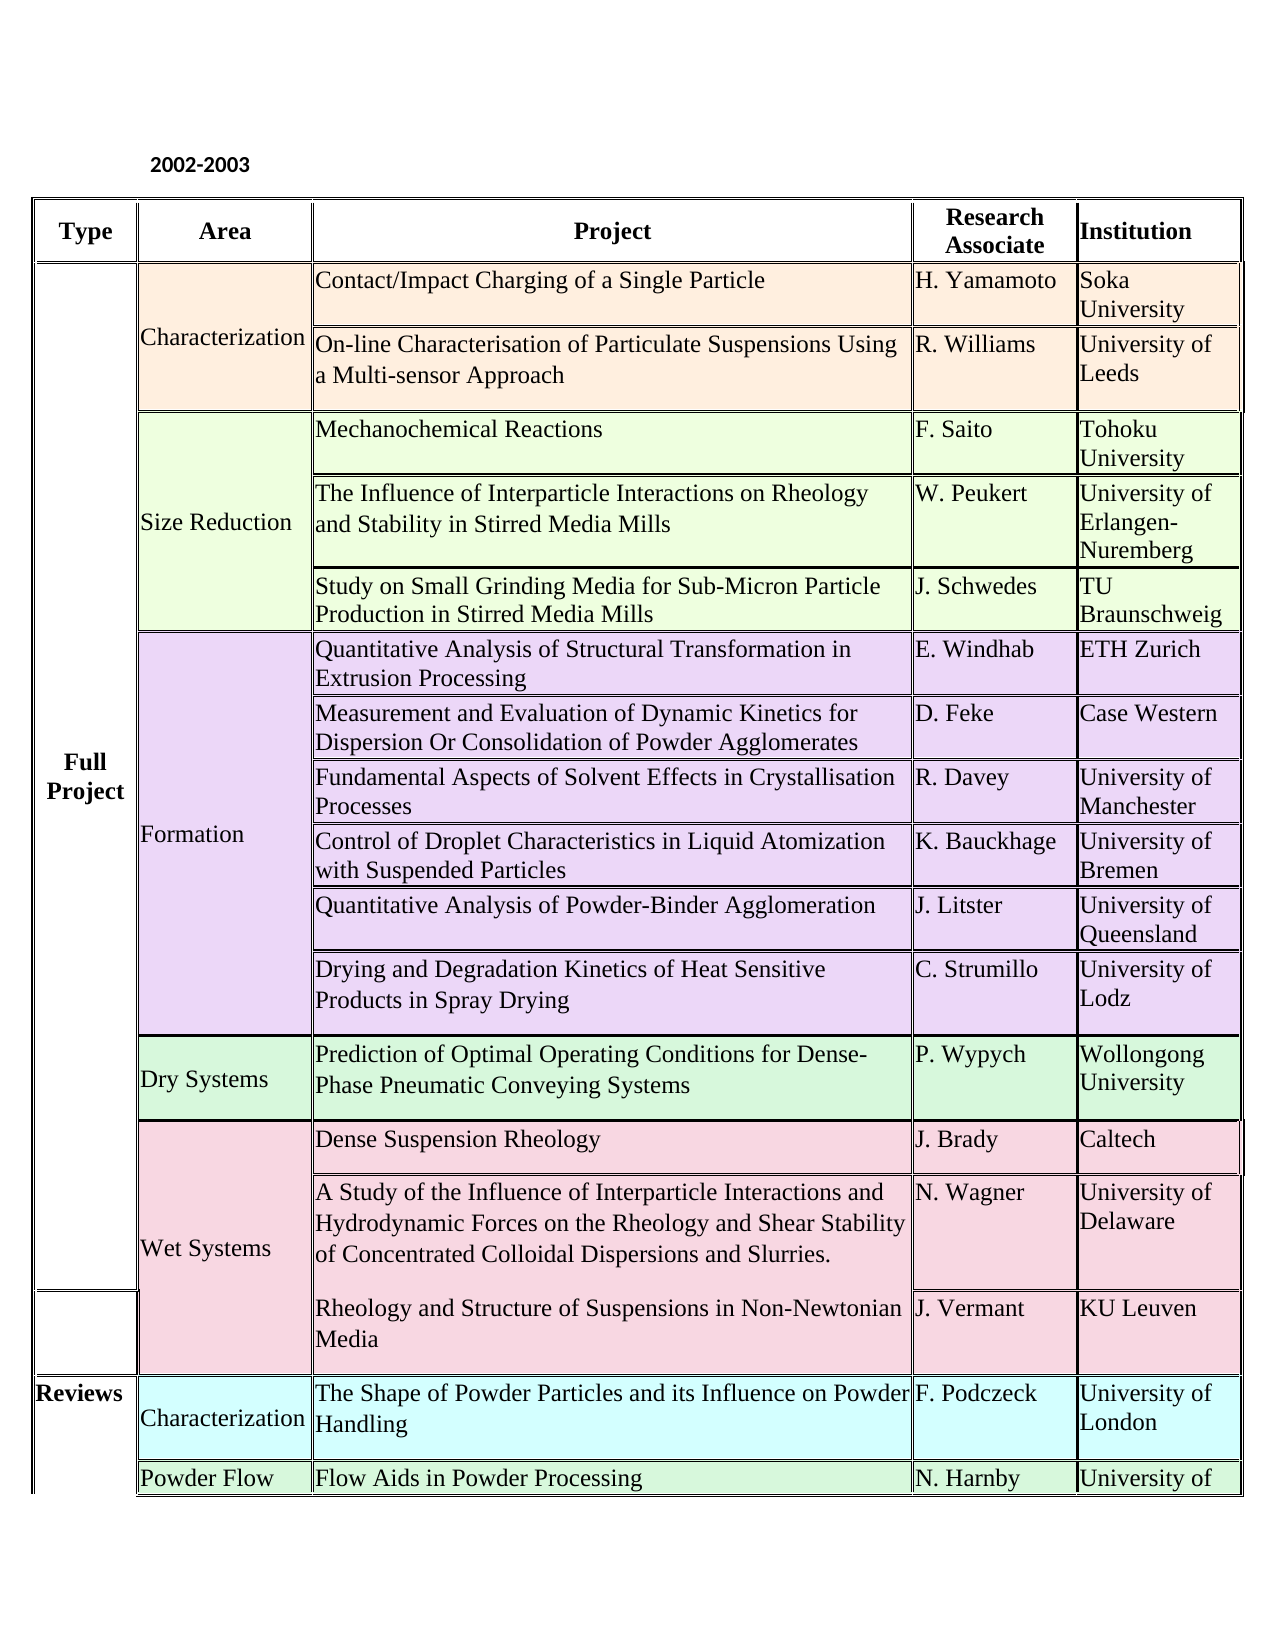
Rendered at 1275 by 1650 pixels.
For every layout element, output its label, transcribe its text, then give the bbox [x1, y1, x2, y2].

table_cell TU Braunschweig [1079, 566, 1240, 630]
table_cell Rheology and Structure of Suspensions in Non-Newtonian Media [314, 1289, 911, 1373]
table_cell Measurement and Evaluation of Dynamic Kinetics for Dispersion Or Consolidation of Powder Agglomerates [314, 697, 911, 757]
table_cell K. Bauckhage [914, 825, 1076, 885]
table_cell Drying and Degradation Kinetics of Heat Sensitive Products in Spray Drying [314, 953, 911, 1034]
table_cell The Influence of Interparticle Interactions on Rheology and Stability in Stirred Media Mills [314, 477, 911, 566]
table_cell Size Reduction [139, 413, 311, 630]
table_cell Case Western [1077, 694, 1242, 757]
table_cell [33, 1289, 138, 1373]
table_cell A Study of the Influence of Interparticle Interactions and Hydrodynamic Forces on the Rheology and Shear Stability of Concentrated Colloidal Dispersions and Slurries. [314, 1176, 911, 1289]
table_cell Mechanochemical Reactions [314, 413, 911, 473]
table_cell Study on Small Grinding Media for Sub-Micron Particle Production in Stirred Media Mills [314, 569, 911, 630]
table_cell W. Peukert [914, 477, 1076, 566]
table_cell Full Project [33, 261, 138, 1289]
table_cell University of Manchester [1079, 758, 1241, 821]
table_cell Powder Flow [138, 1462, 312, 1493]
table_cell J. Vermant [914, 1292, 1076, 1373]
table_cell J. Schwedes [914, 569, 1076, 630]
table_cell Contact/Impact Charging of a Single Particle [314, 264, 911, 324]
table_cell N. Harnby [913, 1462, 1077, 1493]
table_cell E. Windhab [914, 633, 1076, 694]
table_cell KU Leuven [1077, 1289, 1242, 1373]
table_cell Quantitative Analysis of Powder-Binder Agglomeration [314, 889, 911, 949]
table_cell The Shape of Powder Particles and its Influence on Powder Handling [314, 1377, 911, 1458]
table_cell Caltech [1079, 1119, 1242, 1173]
table_cell University of Lodz [1079, 949, 1241, 1034]
table_cell University of Leeds [1079, 325, 1239, 409]
table_cell R. Williams [914, 328, 1076, 409]
table_cell Characterization [139, 1377, 311, 1458]
table_cell Wet Systems [139, 1122, 311, 1373]
table_cell R. Davey [914, 761, 1076, 821]
table_cell P. Wypych [914, 1037, 1076, 1119]
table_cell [1077, 1459, 1241, 1493]
table_cell Soka University [1077, 261, 1242, 324]
table_cell Dry Systems [139, 1037, 311, 1119]
table_cell D. Feke [914, 697, 1076, 757]
table_cell ETH Zurich [1077, 630, 1242, 694]
table_header Project [313, 200, 912, 261]
table_header Institution [1077, 200, 1240, 261]
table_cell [313, 1462, 912, 1493]
table_cell Dense Suspension Rheology [314, 1122, 911, 1173]
table_cell University of Bremen [1079, 821, 1241, 885]
table_cell C. Strumillo [914, 953, 1076, 1034]
table_cell F. Saito [914, 413, 1076, 473]
table_cell J. Brady [914, 1122, 1076, 1173]
table_cell University of London [1079, 1374, 1241, 1458]
table_cell Control of Droplet Characteristics in Liquid Atomization with Suspended Particles [314, 825, 911, 885]
table_cell On-line Characterisation of Particulate Suspensions Using a Multi-sensor Approach [314, 328, 911, 409]
table_header Area [138, 200, 312, 261]
table_cell Characterization [139, 264, 311, 409]
table_cell University of Queensland [1079, 885, 1241, 949]
table_cell University of Erlangen-Nuremberg [1079, 473, 1241, 566]
table_cell Tohoku University [1079, 410, 1242, 473]
table_cell Prediction of Optimal Operating Conditions for Dense-Phase Pneumatic Conveying Systems [314, 1037, 911, 1119]
table_cell University of Delaware [1077, 1173, 1242, 1289]
table_cell N. Wagner [914, 1176, 1076, 1289]
table_header Research Associate [913, 198, 1077, 261]
table_cell Reviews [35, 1374, 136, 1493]
table_header Type [35, 200, 138, 261]
table_cell J. Litster [914, 889, 1076, 949]
table_cell Quantitative Analysis of Structural Transformation in Extrusion Processing [314, 633, 911, 694]
table_cell Fundamental Aspects of Solvent Effects in Crystallisation Processes [314, 761, 911, 821]
table_cell F. Podczeck [914, 1377, 1076, 1458]
table_cell Formation [139, 633, 311, 1034]
text 2002-2003 [150, 150, 1125, 178]
table_cell Wollongong University [1079, 1034, 1240, 1119]
table_cell H. Yamamoto [914, 264, 1076, 324]
